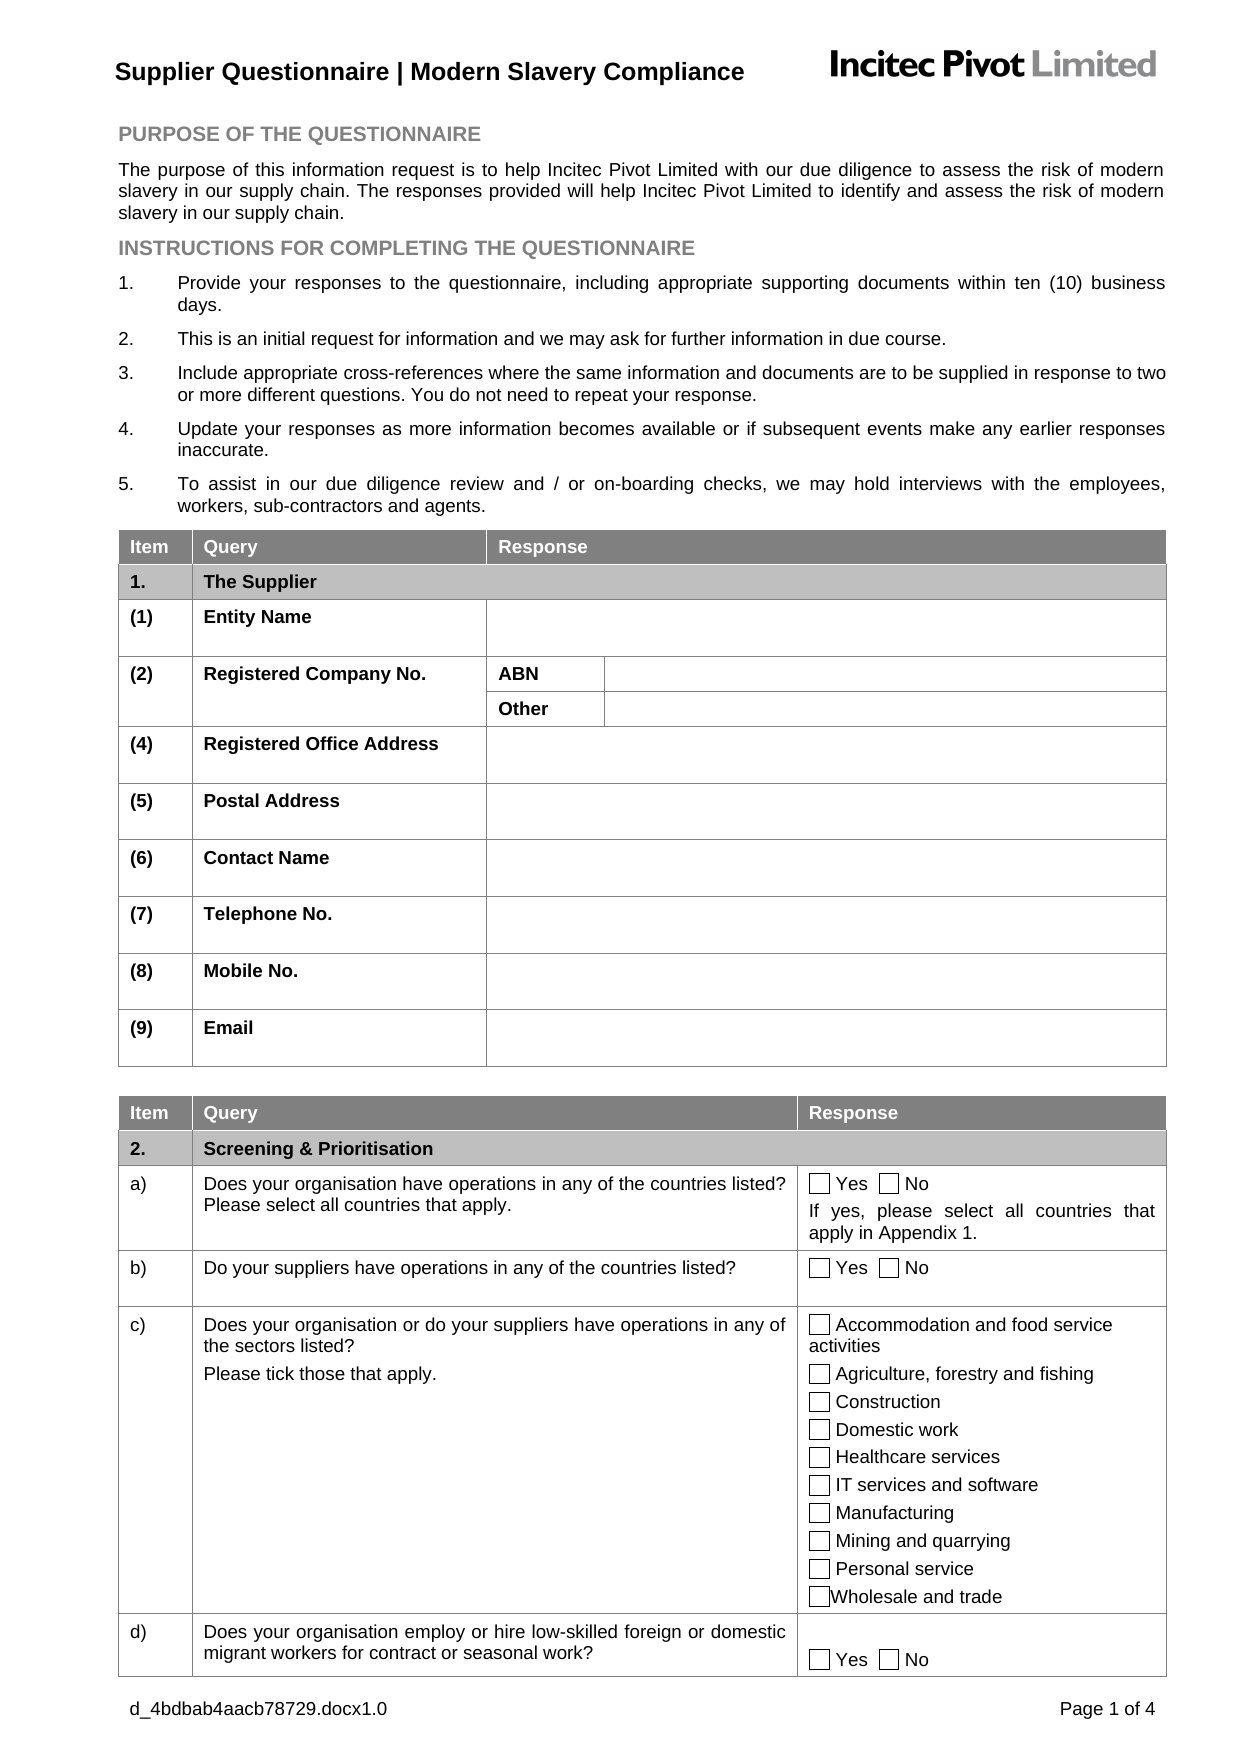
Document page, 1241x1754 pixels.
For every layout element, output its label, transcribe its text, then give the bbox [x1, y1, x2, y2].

table_cell [119, 784, 192, 839]
table_cell Does your organisation have operations in any of the countries listed? Please select all countries that apply. [193, 1166, 797, 1249]
table_header Query [193, 1096, 797, 1130]
table_cell Screening & Prioritisation [193, 1131, 1166, 1165]
table_cell Registered Office Address [193, 727, 486, 782]
table_cell Registered Company No. [193, 657, 486, 726]
table_cell [119, 1251, 192, 1306]
table_cell 2. [119, 1131, 192, 1165]
table_header Response [798, 1096, 1166, 1130]
list Update your responses as more information becomes available or if subsequent events make any earlier responses inaccurate. [118, 417, 1167, 461]
table_cell Yes No If yes, please select all countries that apply in Appendix 1. [798, 1166, 1166, 1249]
table_cell [119, 897, 192, 952]
table_cell [119, 600, 192, 656]
table_cell Other [487, 692, 604, 726]
list To assist in our due diligence review and / or on-boarding checks, we may hold interviews with the employees, workers, sub-contractors and agents. [118, 473, 1167, 516]
table_cell 1. [119, 565, 192, 599]
table_cell [487, 1010, 1166, 1066]
text PURPOSE OF THE QUESTIONNAIRE [118, 122, 1167, 146]
table_cell [605, 657, 1166, 691]
text The purpose of this information request is to help Incitec Pivot Limited with our due diligence to assess the risk of modern slavery in our supply chain. The responses provided will help Incitec Pivot Limited to identify and assess the risk of modern slavery in our supply chain. [118, 158, 1167, 223]
table_cell [119, 1614, 192, 1676]
text INSTRUCTIONS FOR COMPLETING THE QUESTIONNAIRE [118, 236, 1167, 260]
table_cell [119, 657, 192, 726]
table_cell [119, 1166, 192, 1249]
table_header Query [193, 530, 486, 564]
table_cell [119, 1307, 192, 1613]
table_cell [487, 784, 1166, 839]
table_cell Yes No [798, 1614, 1166, 1676]
table_cell [487, 897, 1166, 952]
table_cell Do your suppliers have operations in any of the countries listed? [193, 1251, 797, 1306]
table_cell Telephone No. [193, 897, 486, 952]
table_header Response [487, 530, 1166, 564]
table_cell Mobile No. [193, 954, 486, 1009]
table_cell Does your organisation employ or hire low-skilled foreign or domestic migrant workers for contract or seasonal work? [193, 1614, 797, 1676]
table_header Item [119, 530, 192, 564]
table_cell [605, 692, 1166, 726]
list This is an initial request for information and we may ask for further information in due course. [118, 328, 1167, 349]
table_cell ABN [487, 657, 604, 691]
table_cell [487, 727, 1166, 782]
list Include appropriate cross-references where the same information and documents are to be supplied in response to two or more different questions. You do not need to repeat your response. [118, 362, 1167, 405]
table_cell [487, 954, 1166, 1009]
table_cell The Supplier [193, 565, 1166, 599]
table_cell [487, 600, 1166, 656]
table_cell Yes No [798, 1251, 1166, 1306]
table_cell Contact Name [193, 840, 486, 896]
list Provide your responses to the questionnaire, including appropriate supporting documents within ten (10) business days. [118, 272, 1167, 315]
picture [828, 48, 1159, 79]
table_cell Postal Address [193, 784, 486, 839]
table_cell [119, 1010, 192, 1066]
table_cell Email [193, 1010, 486, 1066]
table_cell [119, 954, 192, 1009]
table_cell [119, 840, 192, 896]
table_cell [119, 727, 192, 782]
table_cell Does your organisation or do your suppliers have operations in any of the sectors listed? Please tick those that apply. [193, 1307, 797, 1613]
table_cell Accommodation and food service activities Agriculture, forestry and fishing Construction Domestic work Healthcare services IT services and software Manufacturing Mining and quarrying Personal service Wholesale and trade [798, 1307, 1166, 1613]
table_cell Entity Name [193, 600, 486, 656]
table_header Item [119, 1096, 192, 1130]
table_cell [487, 840, 1166, 896]
